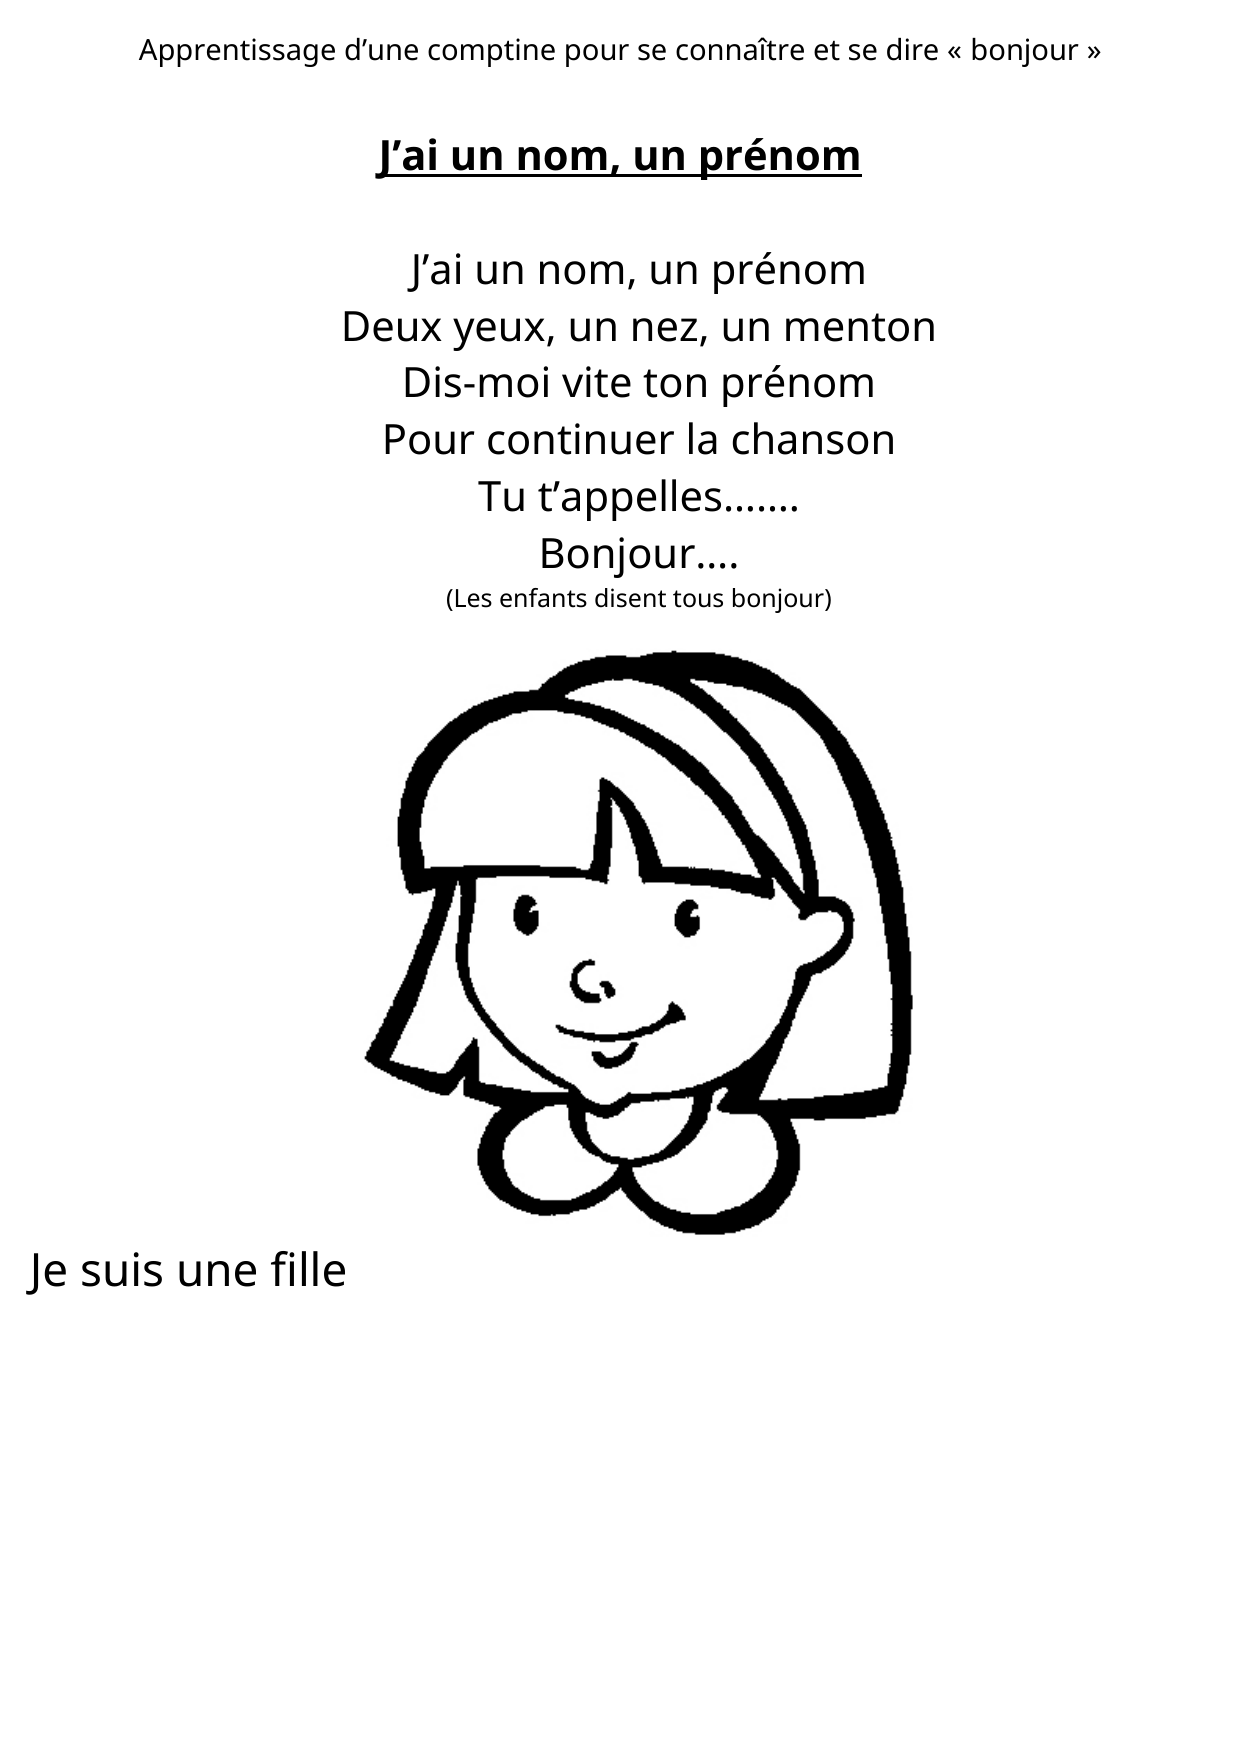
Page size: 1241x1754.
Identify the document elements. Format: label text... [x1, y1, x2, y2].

list Deux yeux, un nez, un menton [67, 296, 1211, 353]
list Pour continuer la chanson [67, 410, 1211, 467]
list Tu t’appelles……. [67, 467, 1211, 523]
list Bonjour…. [67, 523, 1211, 580]
list Dis-moi vite ton prénom [67, 353, 1211, 410]
picture [362, 648, 916, 1238]
list (Les enfants disent tous bonjour) [67, 580, 1211, 614]
list Apprentissage d’une comptine pour se connaître et se dire « bonjour » [29, 29, 1211, 69]
list J’ai un nom, un prénom [29, 126, 1211, 183]
text Je suis une fille [29, 1237, 1211, 1300]
list J’ai un nom, un prénom [67, 239, 1211, 296]
